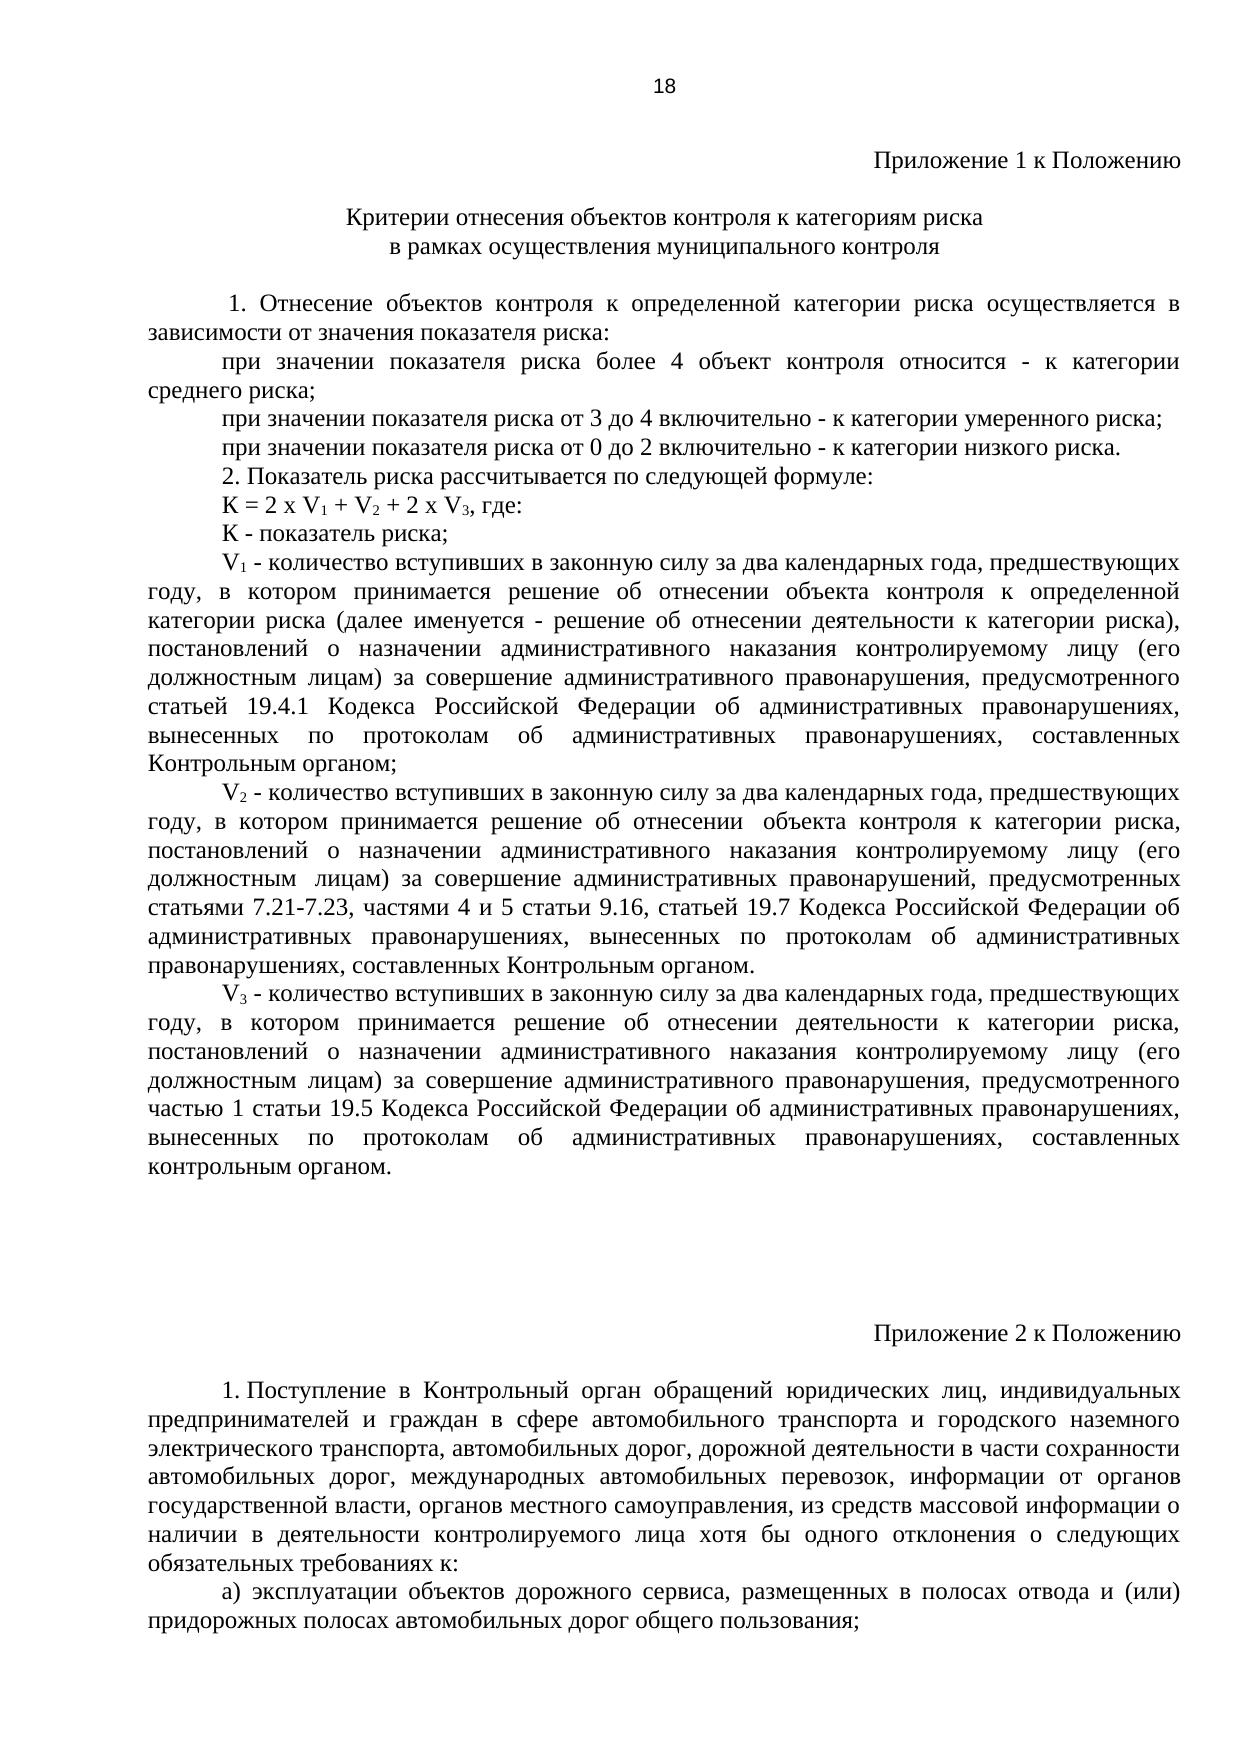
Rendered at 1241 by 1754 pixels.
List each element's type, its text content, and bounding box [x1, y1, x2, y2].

text при значении показателя риска от 3 до 4 включительно - к категории умеренного риска; [148, 403, 1181, 432]
text 1. Отнесение объектов контроля к определенной категории риска осуществляется в зависимости от значения показателя риска: [148, 288, 1181, 346]
text при значении показателя риска более 4 объект контроля относится - к категории среднего риска; [148, 346, 1181, 403]
text V3 - количество вступивших в законную силу за два календарных года, предшествующих году, в котором принимается решение об отнесении деятельности к категории риска, постановлений о назначении административного наказания контролируемому лицу (его должностным лицам) за совершение административного правонарушения, предусмотренного частью 1 статьи 19.5 Кодекса Российской Федерации об административных правонарушениях, вынесенных по протоколам об административных правонарушениях, составленных контрольным органом. [148, 978, 1181, 1180]
text К - показатель риска; [148, 518, 1181, 547]
text Приложение 1 к Положению [620, 151, 1181, 173]
text V1 - количество вступивших в законную силу за два календарных года, предшествующих году, в котором принимается решение об отнесении объекта контроля к определенной категории риска (далее именуется - решение об отнесении деятельности к категории риска), постановлений о назначении административного наказания контролируемому лицу (его должностным лицам) за совершение административного правонарушения, предусмотренного статьей 19.4.1 Кодекса Российской Федерации об административных правонарушениях, вынесенных по протоколам об административных правонарушениях, составленных Контрольным органом; [148, 547, 1181, 777]
text 2. Показатель риска рассчитывается по следующей формуле: [148, 461, 1181, 490]
text Критерии отнесения объектов контроля к категориям риска [148, 202, 1181, 231]
text V2 - количество вступивших в законную силу за два календарных года, предшествующих году, в котором принимается решение об отнесении объекта контроля к категории риска, постановлений о назначении административного наказания контролируемому лицу (его должностным лицам) за совершение административных правонарушений, предусмотренных статьями 7.21-7.23, частями 4 и 5 статьи 9.16, статьей 19.7 Кодекса Российской Федерации об административных правонарушениях, вынесенных по протоколам об административных правонарушениях, составленных Контрольным органом. [148, 777, 1181, 978]
text К = 2 x V1 + V2 + 2 x V3, где: [148, 490, 1181, 518]
text 1. Поступление в Контрольный орган обращений юридических лиц, индивидуальных предпринимателей и граждан в сфере автомобильного транспорта и городского наземного электрического транспорта, автомобильных дорог, дорожной деятельности в части сохранности автомобильных дорог, международных автомобильных перевозок, информации от органов государственной власти, органов местного самоуправления, из средств массовой информации о наличии в деятельности контролируемого лица хотя бы одного отклонения о следующих обязательных требованиях к: [148, 1375, 1181, 1576]
text Приложение 2 к Положению [148, 1323, 1181, 1346]
text в рамках осуществления муниципального контроля [148, 231, 1181, 260]
text а) эксплуатации объектов дорожного сервиса, размещенных в полосах отвода и (или) придорожных полосах автомобильных дорог общего пользования; [148, 1576, 1181, 1634]
text при значении показателя риска от 0 до 2 включительно - к категории низкого риска. [148, 432, 1181, 461]
